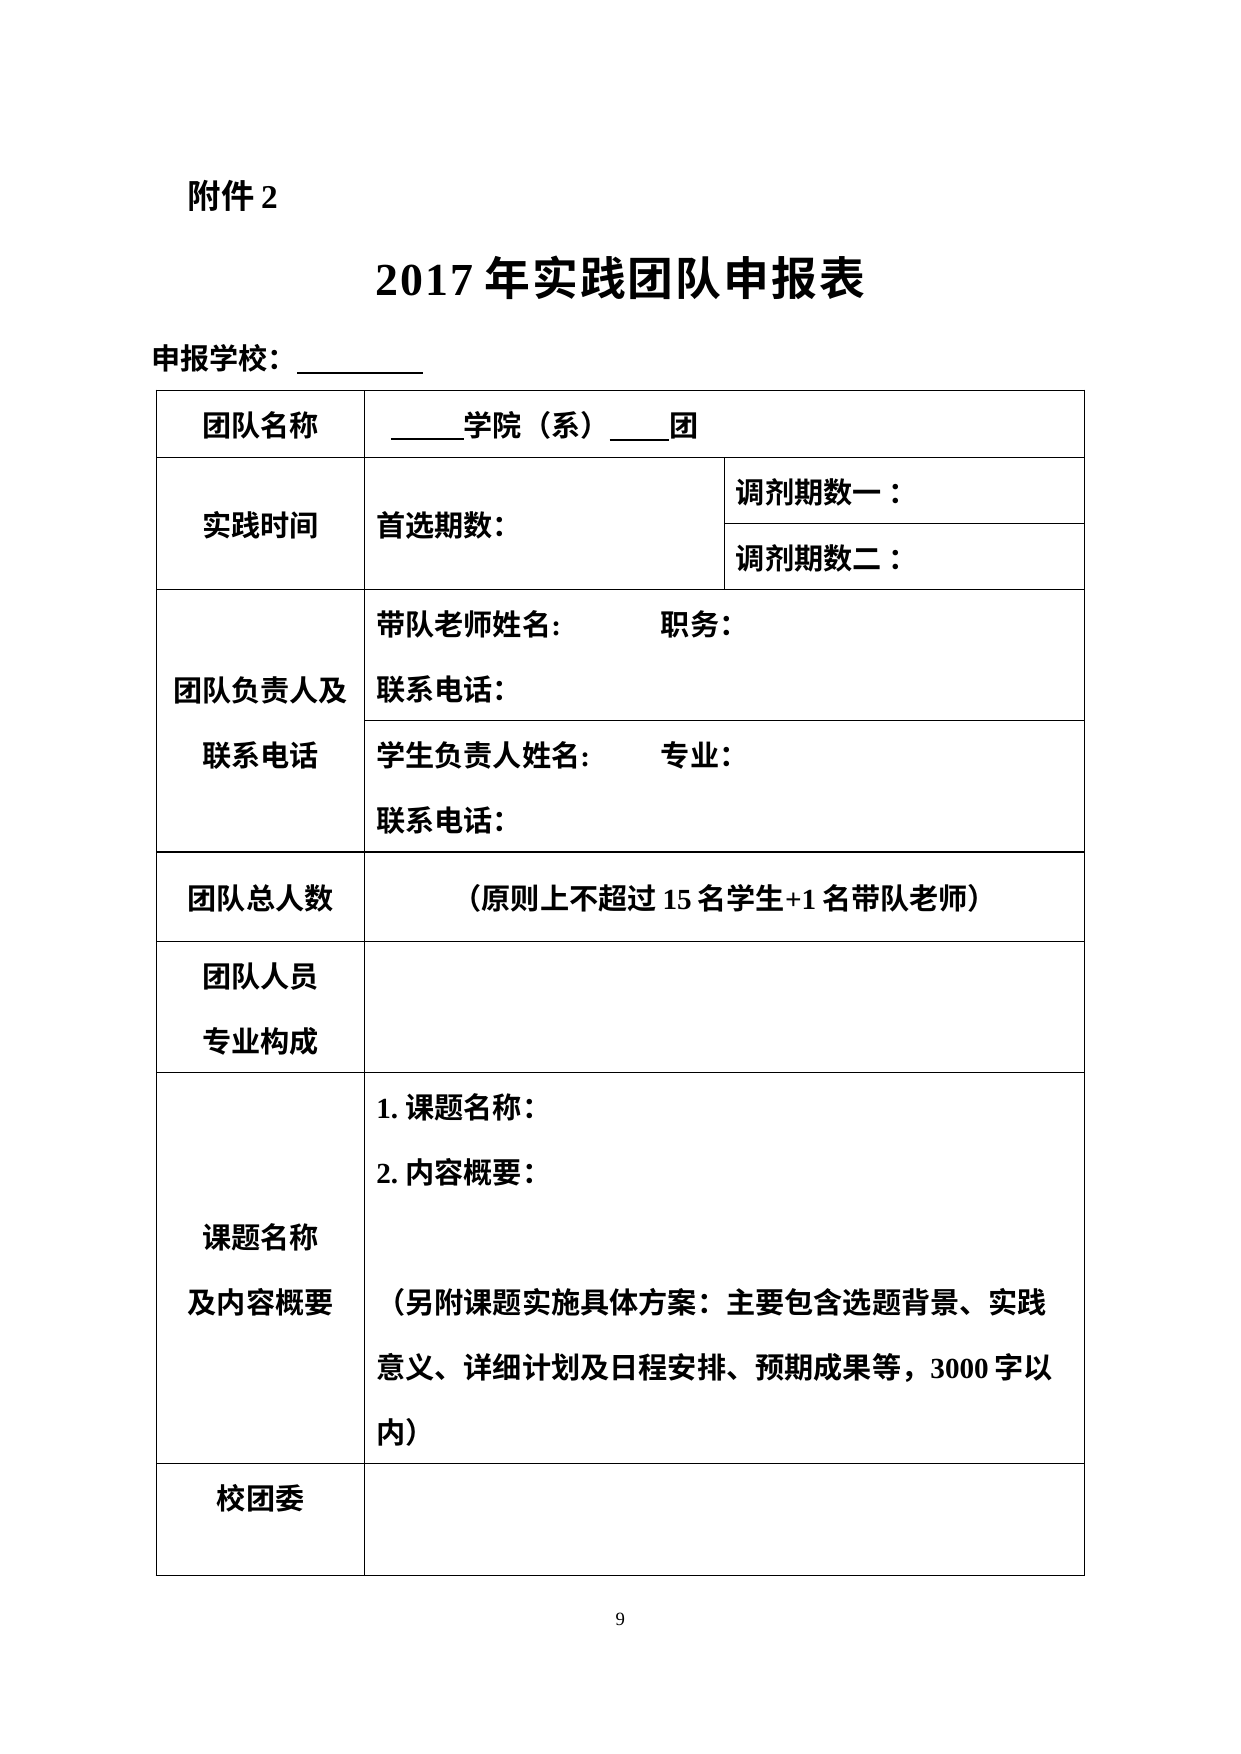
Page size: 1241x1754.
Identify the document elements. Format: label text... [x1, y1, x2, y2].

table_cell [365, 1464, 1084, 1574]
table_cell 团队总人数 [157, 853, 364, 941]
table_cell 带队老师姓名: 职务： 联系电话： [365, 590, 1084, 720]
table_cell 校团委 推荐意见 [157, 1464, 364, 1574]
table_cell 实践时间 [157, 458, 364, 589]
table_cell 调剂期数一 ： [725, 458, 1084, 523]
table_cell 1. 课题名称： 2. 内容概要： （另附课题实施具体方案：主要包含选题背景、实践意义、详细计划及日程安排、预期成果等，3000字以内） [365, 1073, 1084, 1463]
table_header 团队名称 [157, 391, 364, 457]
table_cell [365, 942, 1084, 1072]
table_cell 首选期数： [365, 458, 724, 589]
table_cell 学生负责人姓名: 专业： 联系电话： [365, 721, 1084, 851]
table_cell 调剂期数二 ： [725, 524, 1084, 589]
text 2017年实践团队申报表 [187, 227, 1053, 324]
table_cell （原则上不超过15名学生+1名带队老师） [365, 853, 1084, 941]
table_cell 团队负责人及联系电话 [157, 590, 364, 851]
table_cell 团队人员 专业构成 [157, 942, 364, 1072]
table_cell 课题名称 及内容概要 [157, 1073, 364, 1463]
text 附件2 [187, 162, 1053, 227]
table_header 学院（系） 团 [365, 391, 1084, 457]
text 申报学校： [144, 324, 1053, 389]
